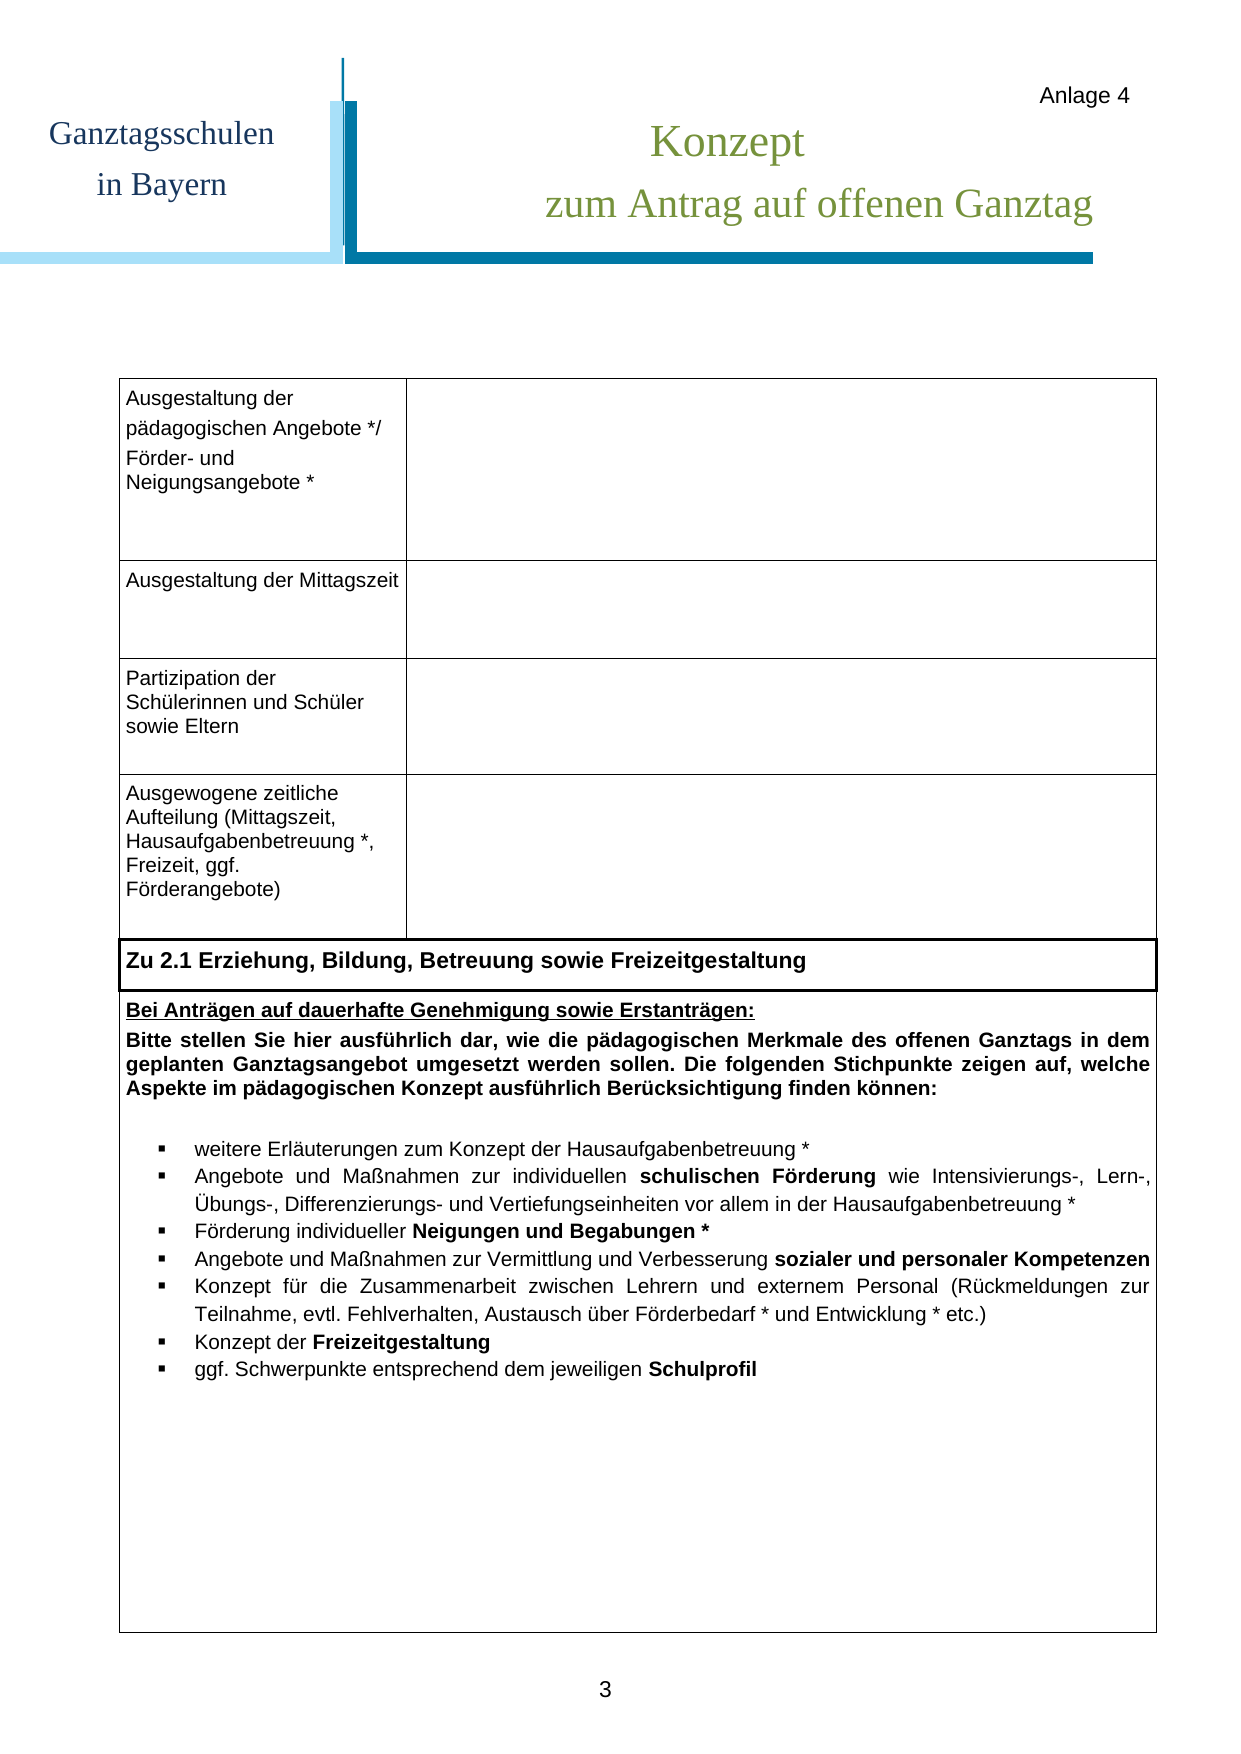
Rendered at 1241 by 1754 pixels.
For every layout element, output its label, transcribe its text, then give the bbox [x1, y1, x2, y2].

table_cell Zu 2.1 Erziehung, Bildung, Betreuung sowie Freizeitgestaltung [121, 941, 1155, 988]
table_cell [407, 379, 1156, 560]
table_cell Ausgewogene zeitliche Aufteilung (Mittagszeit, Hausaufgabenbetreuung *, Freizeit, ggf. Förderangebote) [120, 775, 406, 937]
table_cell [407, 659, 1156, 774]
table_cell Partizipation der Schülerinnen und Schüler sowie Eltern [120, 659, 406, 774]
table_cell [407, 561, 1156, 658]
table_cell [407, 775, 1156, 937]
table_cell Ausgestaltung der pädagogischen Angebote */ Förder- und Neigungsangebote * [120, 379, 406, 560]
table_cell Ausgestaltung der Mittagszeit [120, 561, 406, 658]
table_cell Bei Anträgen auf dauerhafte Genehmigung sowie Erstanträgen: Bitte stellen Sie hier ausführlich dar, wie die pädagogischen Merkmale des offenen Ganztags in dem geplanten Ganztagsangebot umgesetzt werden sollen. Die folgenden Stichpunkte zeigen auf, welche Aspekte im pädagogischen Konzept ausführlich Berücksichtigung finden können: weitere Erläuterungen zum Konzept der Hausaufgabenbetreuung * Angebote und Maßnahmen zur individuellen schulischen Förderung wie Intensivierungs-, Lern-, Übungs-, Differenzierungs- und Vertiefungseinheiten vor allem in der Hausaufgabenbetreuung * Förderung individueller Neigungen und Begabungen * Angebote und Maßnahmen zur Vermittlung und Verbesserung sozialer und personaler Kompetenzen Konzept für die Zusammenarbeit zwischen Lehrern und externem Personal (Rückmeldungen zur Teilnahme, evtl. Fehlverhalten, Austausch über Förderbedarf * und Entwicklung * etc.) Konzept der Freizeitgestaltung ggf. Schwerpunkte entsprechend dem jeweiligen Schulprofil [120, 992, 1156, 1632]
